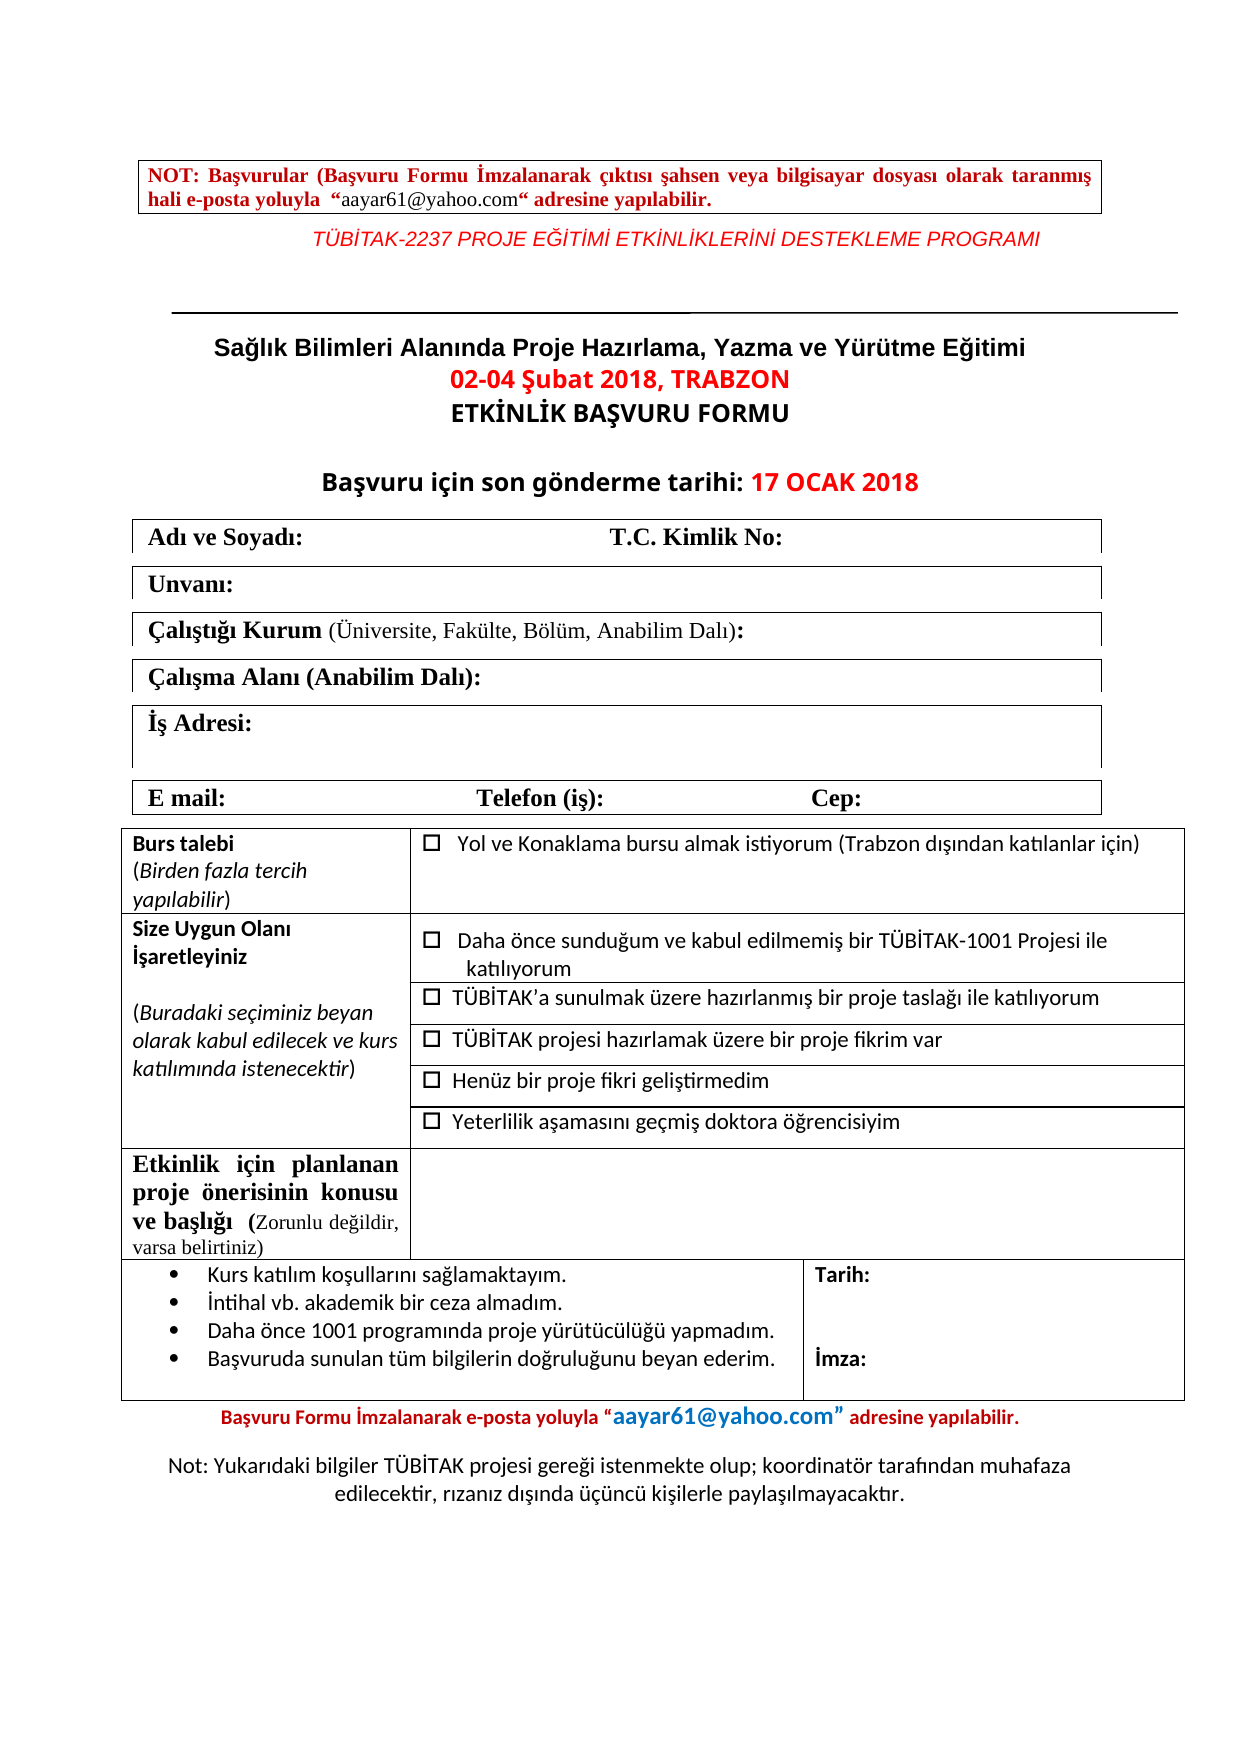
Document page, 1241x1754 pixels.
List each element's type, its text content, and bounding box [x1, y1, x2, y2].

text Başvuru için son gönderme tarihi: 17 OCAK 2018 [148, 464, 1093, 498]
text 02-04 Şubat 2018, TRABZON [148, 362, 1093, 396]
table_cell [411, 1149, 1184, 1259]
table_header Burs talebi (Birden fazla tercih yapılabilir) [122, 829, 410, 913]
text NOT: Başvurular (Başvuru Formu İmzalanarak çıktısı şahsen veya bilgisayar dosyası olarak taranmış hali e-posta yoluyla “aayar61@yahoo.com“ adresine yapılabilir. [139, 161, 1101, 213]
table_cell Size Uygun Olanı İşaretleyiniz (Buradaki seçiminiz beyan olarak kabul edilecek ve kurs katılımında istenecektir) [122, 914, 410, 1148]
table_cell Etkinlik için planlanan proje önerisinin konusu ve başlığı (Zorunlu değildir, varsa belirtiniz) [122, 1149, 410, 1259]
text Çalıştığı Kurum (Üniversite, Fakülte, Bölüm, Anabilim Dalı): [133, 613, 1101, 646]
text Sağlık Bilimleri Alanında Proje Hazırlama, Yazma ve Yürütme Eğitimi [148, 333, 1093, 362]
table_cell Yeterlilik aşamasını geçmiş doktora öğrencisiyim [411, 1108, 1184, 1148]
text ETKİNLİK BAŞVURU FORMU [148, 396, 1093, 430]
text Çalışma Alanı (Anabilim Dalı): [133, 660, 1101, 692]
text Başvuru Formu İmzalanarak e-posta yoluyla “aayar61@yahoo.com” adresine yapılabilir. [148, 1401, 1093, 1431]
text Unvanı: [133, 567, 1101, 599]
table_cell Kurs katılım koşullarını sağlamaktayım. İntihal vb. akademik bir ceza almadım. Daha önce 1001 programında proje yürütücülüğü yapmadım. Başvuruda sunulan tüm bilgilerin doğruluğunu beyan ederim. [122, 1260, 803, 1400]
table_cell TÜBİTAK’a sunulmak üzere hazırlanmış bir proje taslağı ile katılıyorum [411, 983, 1184, 1024]
text Adı ve Soyadı: T.C. Kimlik No: [133, 520, 1101, 553]
table_header Yol ve Konaklama bursu almak istiyorum (Trabzon dışından katılanlar için) [411, 829, 1184, 913]
text Not: Yukarıdaki bilgiler TÜBİTAK projesi gereği istenmekte olup; koordinatör tarafından muhafaza edilecektir, rızanız dışında üçüncü kişilerle paylaşılmayacaktır. [148, 1452, 1093, 1508]
text İş Adresi: [133, 706, 1101, 768]
table_cell Tarih: İmza: [804, 1260, 1184, 1400]
table_cell Henüz bir proje fikri geliştirmedim [411, 1066, 1184, 1106]
table_cell TÜBİTAK projesi hazırlamak üzere bir proje fikrim var [411, 1025, 1184, 1065]
subtitle TÜBİTAK-2237 PROJE EĞİTİMİ ETKİNLİKLERİNİ DESTEKLEME PROGRAMI [295, 227, 1093, 251]
text E mail: Telefon (iş): Cep: [133, 781, 1101, 814]
table_cell Daha önce sunduğum ve kabul edilmemiş bir TÜBİTAK-1001 Projesi ile katılıyorum [411, 914, 1184, 982]
